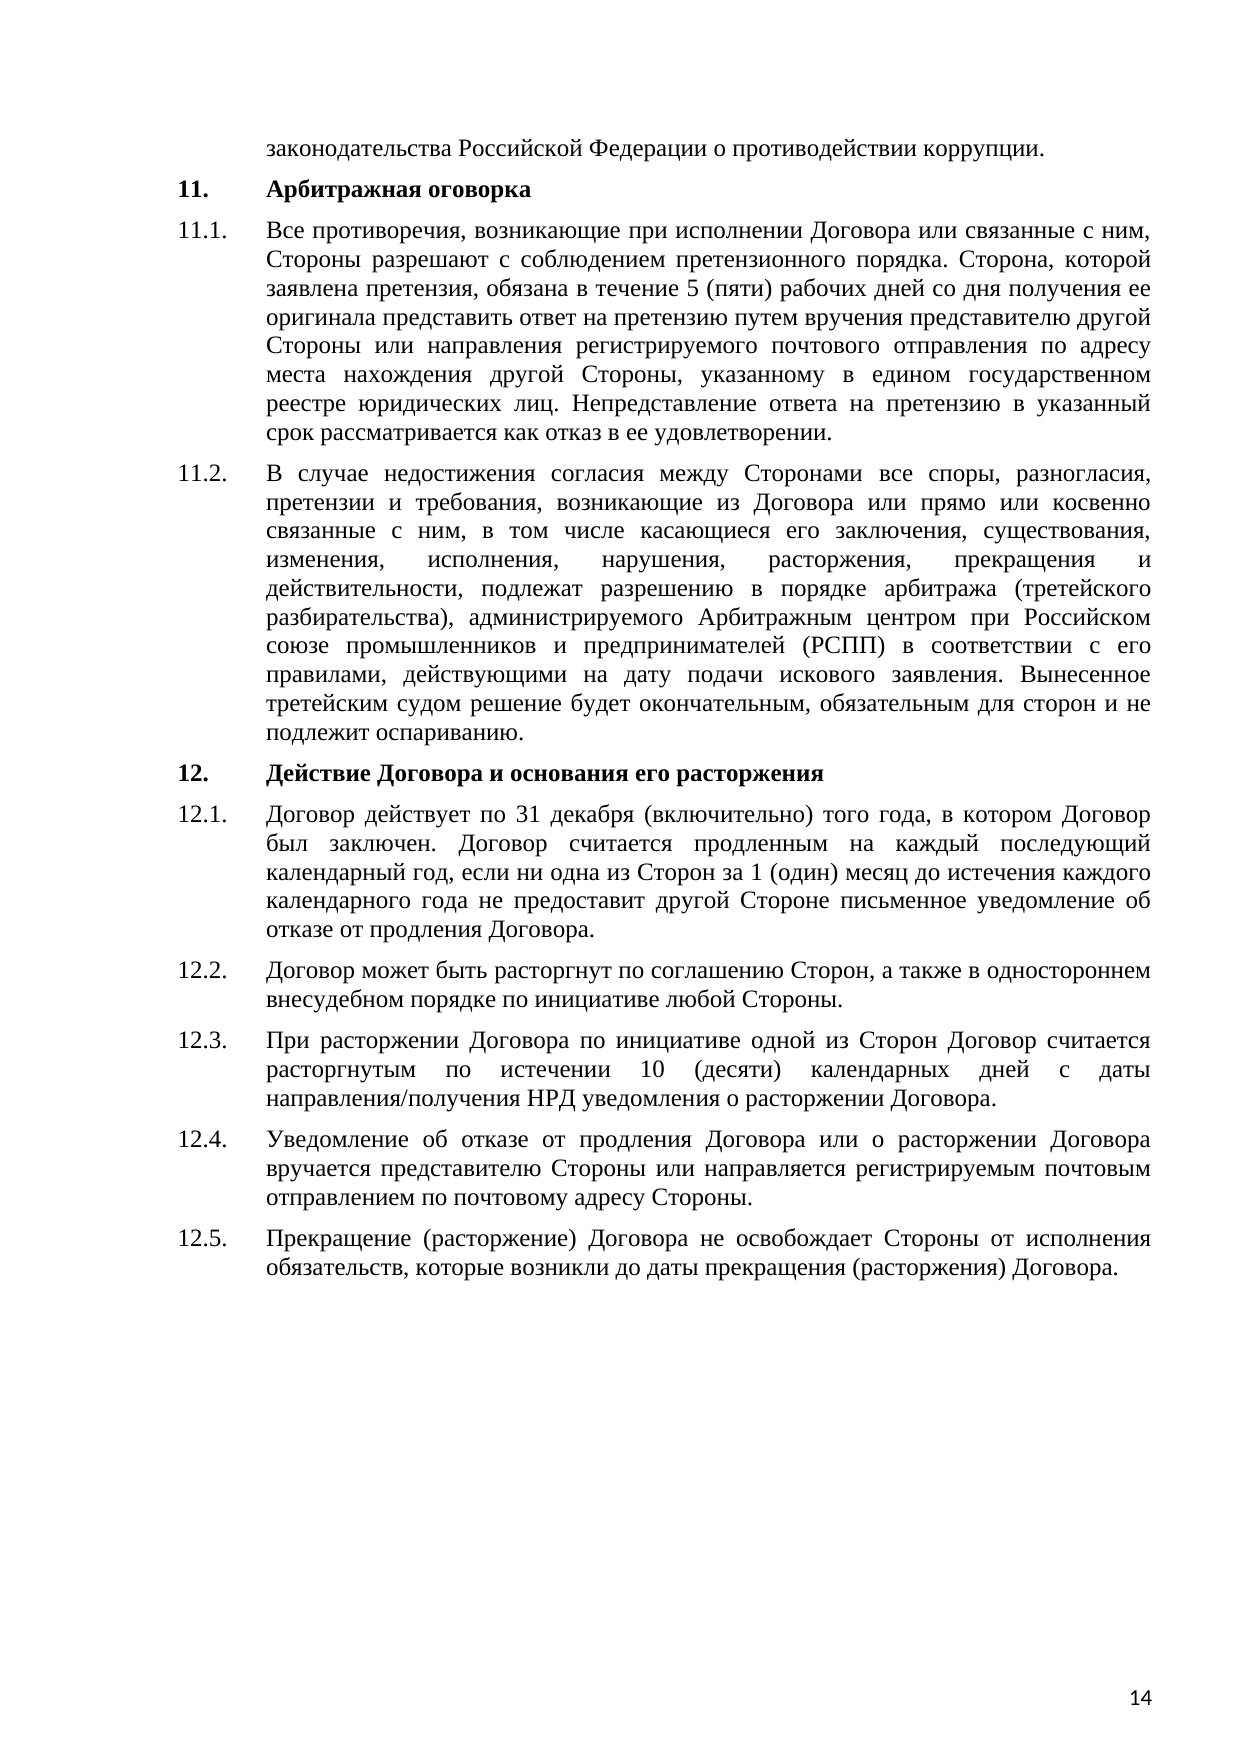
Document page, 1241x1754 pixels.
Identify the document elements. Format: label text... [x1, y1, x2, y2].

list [177, 133, 1152, 162]
list При расторжении Договора по инициативе одной из Сторон Договор считается расторгнутым по истечении 10 (десяти) календарных дней с даты направления/получения НРД уведомления о расторжении Договора. [177, 1025, 1152, 1112]
list Все противоречия, возникающие при исполнении Договора или связанные с ним, Стороны разрешают с соблюдением претензионного порядка. Сторона, которой заявлена претензия, обязана в течение 5 (пяти) рабочих дней со дня получения ее оригинала представить ответ на претензию путем вручения представителю другой Стороны или направления регистрируемого почтового отправления по адресу места нахождения другой Стороны, указанному в едином государственном реестре юридических лиц. Непредставление ответа на претензию в указанный срок рассматривается как отказ в ее удовлетворении. [177, 215, 1152, 445]
list Договор действует по 31 декабря (включительно) того года, в котором Договор был заключен. Договор считается продленным на каждый последующий календарный год, если ни одна из Сторон за 1 (один) месяц до истечения каждого календарного года не предоставит другой Стороне письменное уведомление об отказе от продления Договора. [177, 799, 1152, 943]
list Договор может быть расторгнут по соглашению Сторон, а также в одностороннем внесудебном порядке по инициативе любой Стороны. [177, 955, 1152, 1013]
list Прекращение (расторжение) Договора не освобождает Стороны от исполнения обязательств, которые возникли до даты прекращения (расторжения) Договора. [177, 1223, 1152, 1280]
list Уведомление об отказе от продления Договора или о расторжении Договора вручается представителю Стороны или направляется регистрируемым почтовым отправлением по почтовому адресу Стороны. [177, 1124, 1152, 1210]
list В случае недостижения согласия между Сторонами все споры, разногласия, претензии и требования, возникающие из Договора или прямо или косвенно связанные с ним, в том числе касающиеся его заключения, существования, изменения, исполнения, нарушения, расторжения, прекращения и действительности, подлежат разрешению в порядке арбитража (третейского разбирательства), администрируемого Арбитражным центром при Российском союзе промышленников и предпринимателей (РСПП) в соответствии с его правилами, действующими на дату подачи искового заявления. Вынесенное третейским судом решение будет окончательным, обязательным для сторон и не подлежит оспариванию. [177, 458, 1152, 745]
list Действие Договора и основания его расторжения [177, 758, 1152, 787]
subtitle Арбитражная оговорка [177, 174, 1152, 203]
